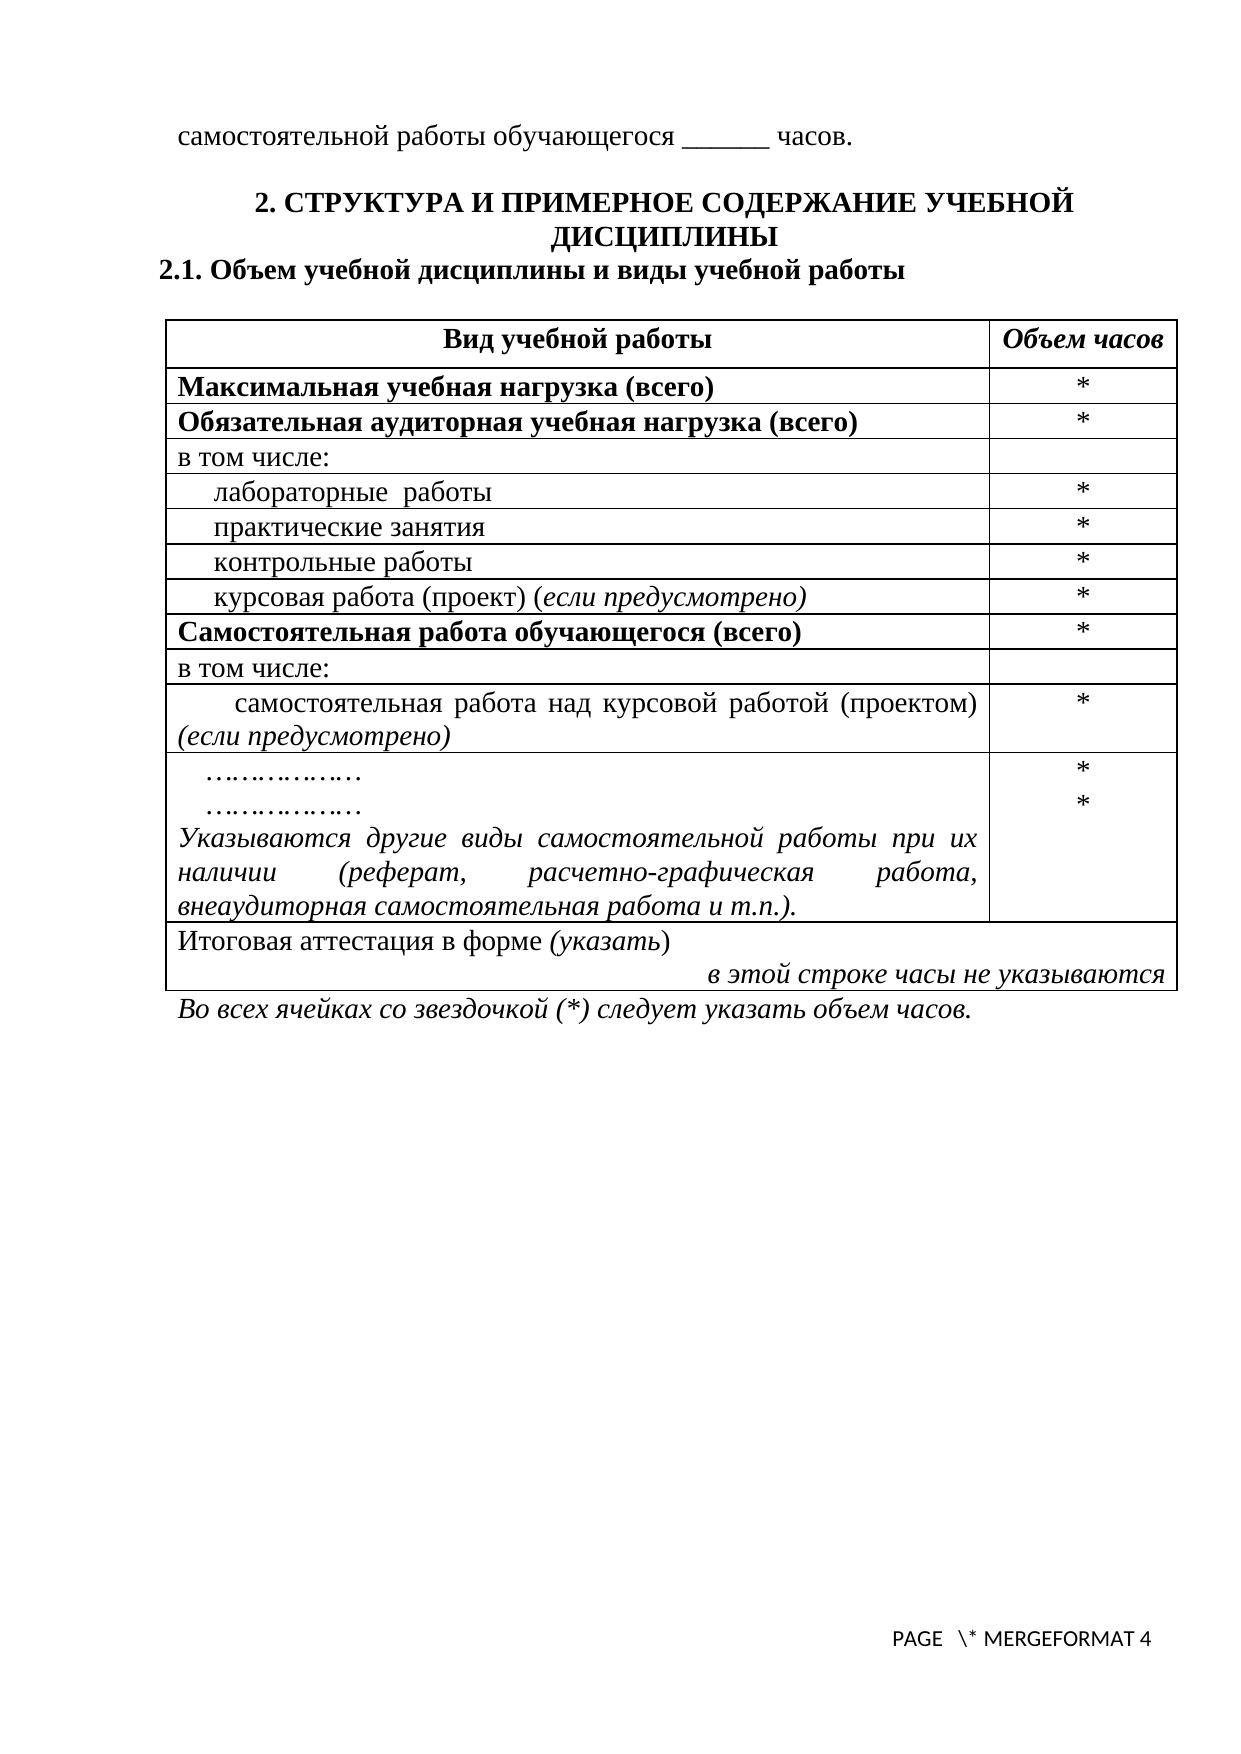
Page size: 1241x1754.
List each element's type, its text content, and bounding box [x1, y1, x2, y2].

text 2. СТРУКТУРА И ПРИМЕРНОЕ СОДЕРЖАНИЕ УЧЕБНОЙ ДИСЦИПЛИНЫ [177, 185, 1152, 252]
table_cell контрольные работы [167, 545, 989, 578]
table_cell в том числе: [167, 650, 989, 683]
table_cell лабораторные работы [167, 474, 989, 508]
table_cell [990, 650, 1176, 683]
table_cell Максимальная учебная нагрузка (всего) [167, 369, 989, 402]
table_cell * [990, 509, 1176, 543]
table_cell * [990, 545, 1176, 578]
table_cell Обязательная аудиторная учебная нагрузка (всего) [167, 404, 989, 437]
table_header Вид учебной работы [167, 321, 989, 367]
table_cell Итоговая аттестация в форме (указать) в этой строке часы не указываются [167, 923, 1176, 990]
table_cell курсовая работа (проект) (если предусмотрено) [167, 580, 989, 613]
table_cell Самостоятельная работа обучающегося (всего) [167, 615, 989, 648]
table_cell * * [990, 753, 1176, 921]
table_cell * [990, 474, 1176, 508]
table_cell * [990, 615, 1176, 648]
table_cell в том числе: [167, 439, 989, 473]
text самостоятельной работы обучающегося ______ часов. [177, 118, 1152, 152]
table_cell * [990, 404, 1176, 437]
table_cell * [990, 685, 1176, 752]
text Во всех ячейках со звездочкой (*) следует указать объем часов. [177, 991, 1152, 1025]
table_cell [990, 439, 1176, 473]
table_cell * [990, 580, 1176, 613]
table_cell практические занятия [167, 509, 989, 543]
table_cell * [990, 369, 1176, 402]
text 2.1. Объем учебной дисциплины и виды учебной работы [158, 252, 1152, 286]
table_header Объем часов [990, 321, 1176, 367]
table_cell ……………… ……………… Указываются другие виды самостоятельной работы при их наличии (реферат, расчетно-графическая работа, внеаудиторная самостоятельная работа и т.п.). [167, 753, 989, 921]
table_cell самостоятельная работа над курсовой работой (проектом) (если предусмотрено) [167, 685, 989, 752]
